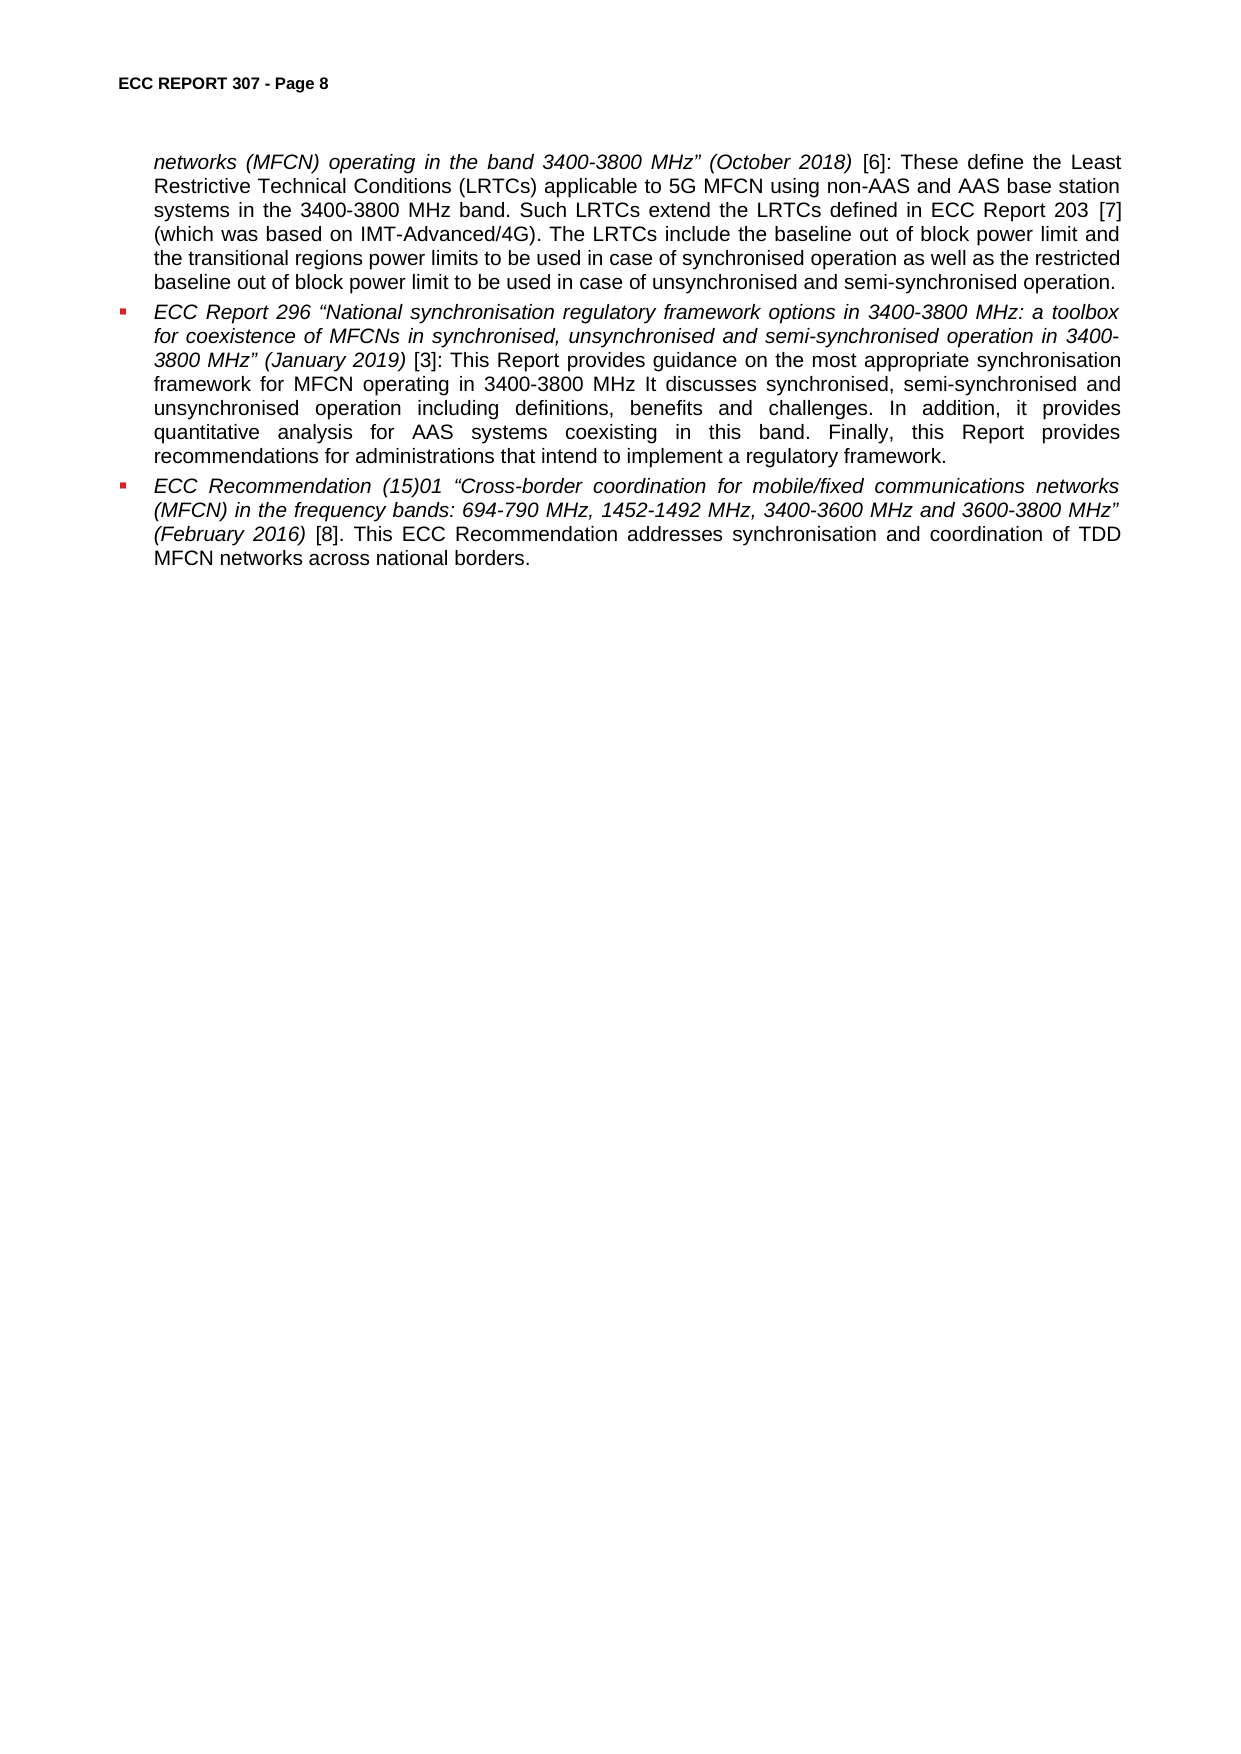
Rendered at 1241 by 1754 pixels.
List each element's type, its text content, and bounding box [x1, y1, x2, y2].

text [118, 150, 1122, 294]
text ECC Recommendation (15)01 “Cross-border coordination for mobile/fixed communications networks (MFCN) in the frequency bands: 694-790 MHz, 1452-1492 MHz, 3400-3600 MHz and 3600-3800 MHz” (February 2016) [8]. This ECC Recommendation addresses synchronisation and coordination of TDD MFCN networks across national borders. [118, 474, 1122, 570]
text ECC Report 296 “National synchronisation regulatory framework options in 3400-3800 MHz: a toolbox for coexistence of MFCNs in synchronised, unsynchronised and semi-synchronised operation in 3400-3800 MHz” (January 2019) [3]: This Report provides guidance on the most appropriate synchronisation framework for MFCN operating in 3400-3800 MHz It discusses synchronised, semi-synchronised and unsynchronised operation including definitions, benefits and challenges. In addition, it provides quantitative analysis for AAS systems coexisting in this band. Finally, this Report provides recommendations for administrations that intend to implement a regulatory framework. [118, 300, 1122, 468]
